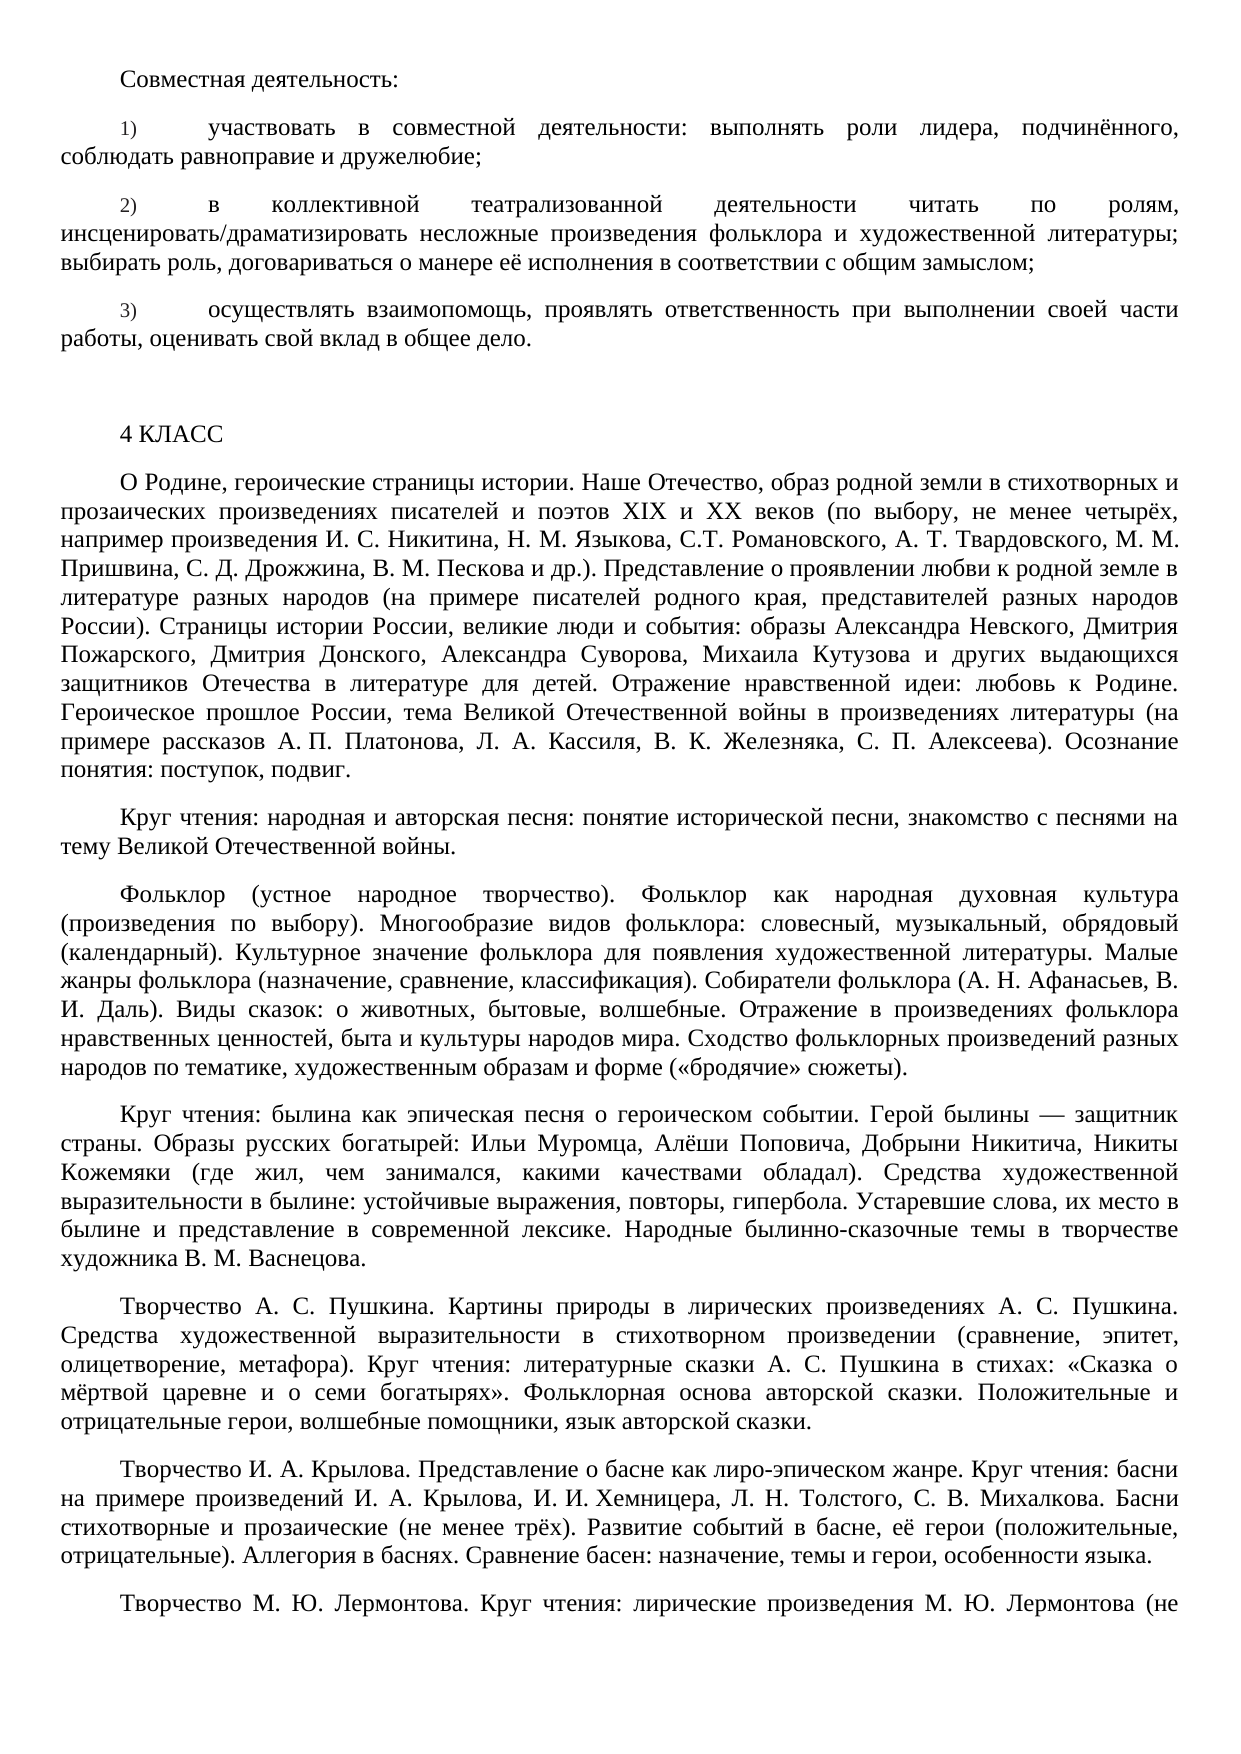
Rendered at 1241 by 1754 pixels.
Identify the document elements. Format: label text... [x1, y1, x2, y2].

text Круг чтения: былина как эпическая песня о героическом событии. Герой былины — защитник страны. Образы русских богатырей: Ильи Муромца, Алёши Поповича, Добрыни Никитича, Никиты Кожемяки (где жил, чем занимался, какими качествами обладал). Средства художественной выразительности в былине: устойчивые выражения, повторы, гипербола. Устаревшие слова, их место в былине и представление в современной лексике. Народные былинно-сказочные темы в творчестве художника В. М. Васнецова. [60, 1099, 1180, 1272]
list осуществлять взаимопомощь, проявлять ответственность при выполнении своей части работы, оценивать свой вклад в общее дело. [60, 294, 1180, 352]
text 4 КЛАСС [60, 419, 1180, 448]
text Круг чтения: народная и авторская песня: понятие исторической песни, знакомство с песнями на тему Великой Отечественной войны. [60, 802, 1180, 860]
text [60, 1588, 1180, 1617]
text Творчество И. А. Крылова. Представление о басне как лиро-эпическом жанре. Круг чтения: басни на примере произведений И. А. Крылова, И. И. Хемницера, Л. Н. Толстого, С. В. Михалкова. Басни стихотворные и прозаические (не менее трёх). Развитие событий в басне, её герои (положительные, отрицательные). Аллегория в баснях. Сравнение басен: назначение, темы и герои, особенности языка. [60, 1454, 1180, 1569]
text О Родине, героические страницы истории. Наше Отечество, образ родной земли в стихотворных и прозаических произведениях писателей и поэтов ХIХ и ХХ веков (по выбору, не менее четырёх, например произведения И. С. Никитина, Н. М. Языкова, С.Т. Романовского, А. Т. Твардовского, М. М. Пришвина, С. Д. Дрожжина, В. М. Пескова и др.). Представление о проявлении любви к родной земле в литературе разных народов (на примере писателей родного края, представителей разных народов России). Страницы истории России, великие люди и события: образы Александра Невского, Дмитрия Пожарского, Дмитрия Донского, Александра Суворова, Михаила Кутузова и других выдающихся защитников Отечества в литературе для детей. Отражение нравственной идеи: любовь к Родине. Героическое прошлое России, тема Великой Отечественной войны в произведениях литературы (на примере рассказов А. П. Платонова, Л. А. Кассиля, В. К. Железняка, С. П. Алексеева). Осознание понятия: поступок, подвиг. [60, 467, 1180, 783]
list участвовать в совместной деятельности: выполнять роли лидера, подчинённого, соблюдать равноправие и дружелюбие; [60, 112, 1180, 170]
text Творчество А. С. Пушкина. Картины природы в лирических произведениях А. С. Пушкина. Средства художественной выразительности в стихотворном произведении (сравнение, эпитет, олицетворение, метафора). Круг чтения: литературные сказки А. С. Пушкина в стихах: «Сказка о мёртвой царевне и о семи богатырях». Фольклорная основа авторской сказки. Положительные и отрицательные герои, волшебные помощники, язык авторской сказки. [60, 1291, 1180, 1435]
list в коллективной театрализованной деятельности читать по ролям, инсценировать/драматизировать несложные произведения фольклора и художественной литературы; выбирать роль, договариваться о манере её исполнения в соответствии с общим замыслом; [60, 189, 1180, 275]
text Фольклор (устное народное творчество). Фольклор как народная духовная культура (произведения по выбору). Многообразие видов фольклора: словесный, музыкальный, обрядовый (календарный). Культурное значение фольклора для появления художественной литературы. Малые жанры фольклора (назначение, сравнение, классификация). Собиратели фольклора (А. Н. Афанасьев, В. И. Даль). Виды сказок: о животных, бытовые, волшебные. Отражение в произведениях фольклора нравственных ценностей, быта и культуры народов мира. Сходство фольклорных произведений разных народов по тематике, художественным образам и форме («бродячие» сюжеты). [60, 879, 1180, 1080]
text Совместная деятельность: [60, 64, 1180, 93]
